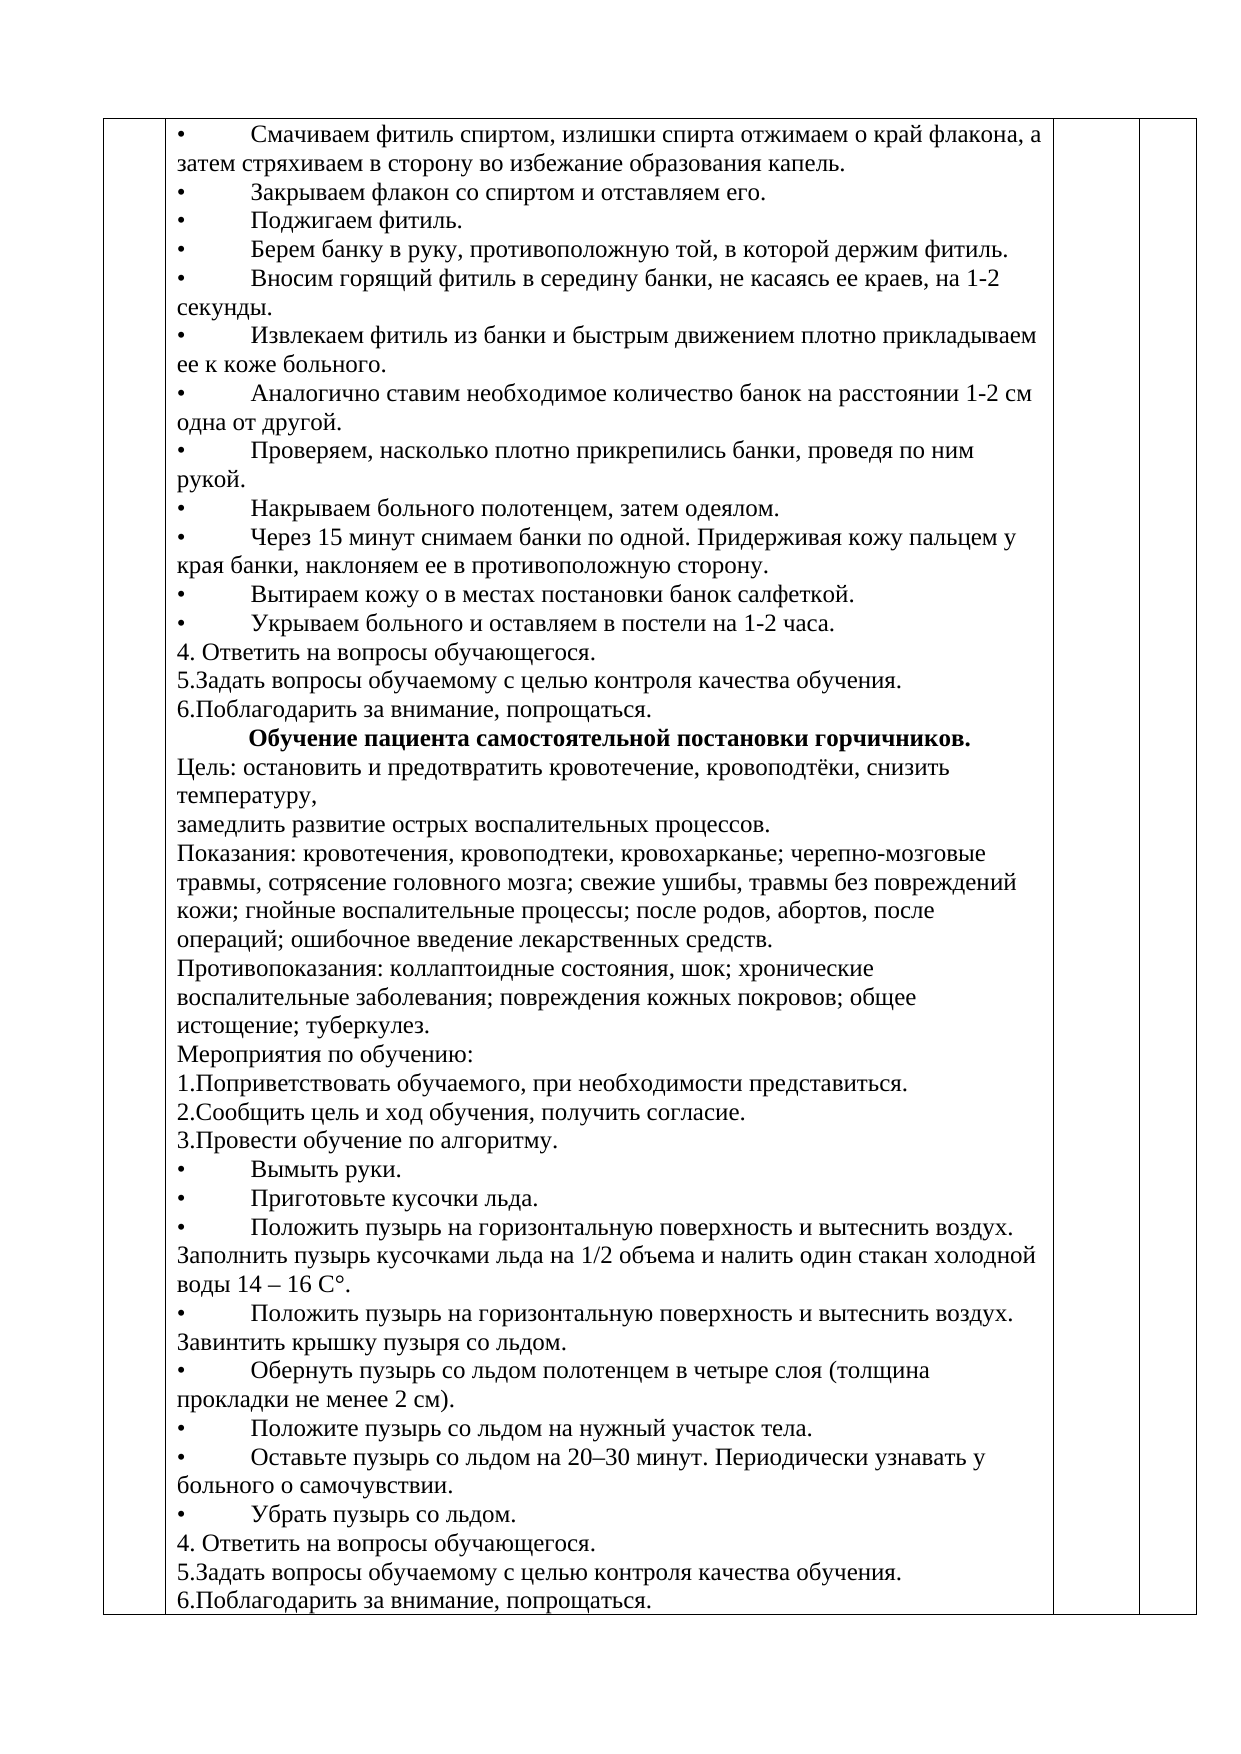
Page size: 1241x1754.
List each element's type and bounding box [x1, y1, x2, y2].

table_cell [1140, 119, 1196, 1614]
table_cell [104, 119, 165, 1614]
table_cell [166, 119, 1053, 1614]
table_cell [1054, 119, 1139, 1614]
